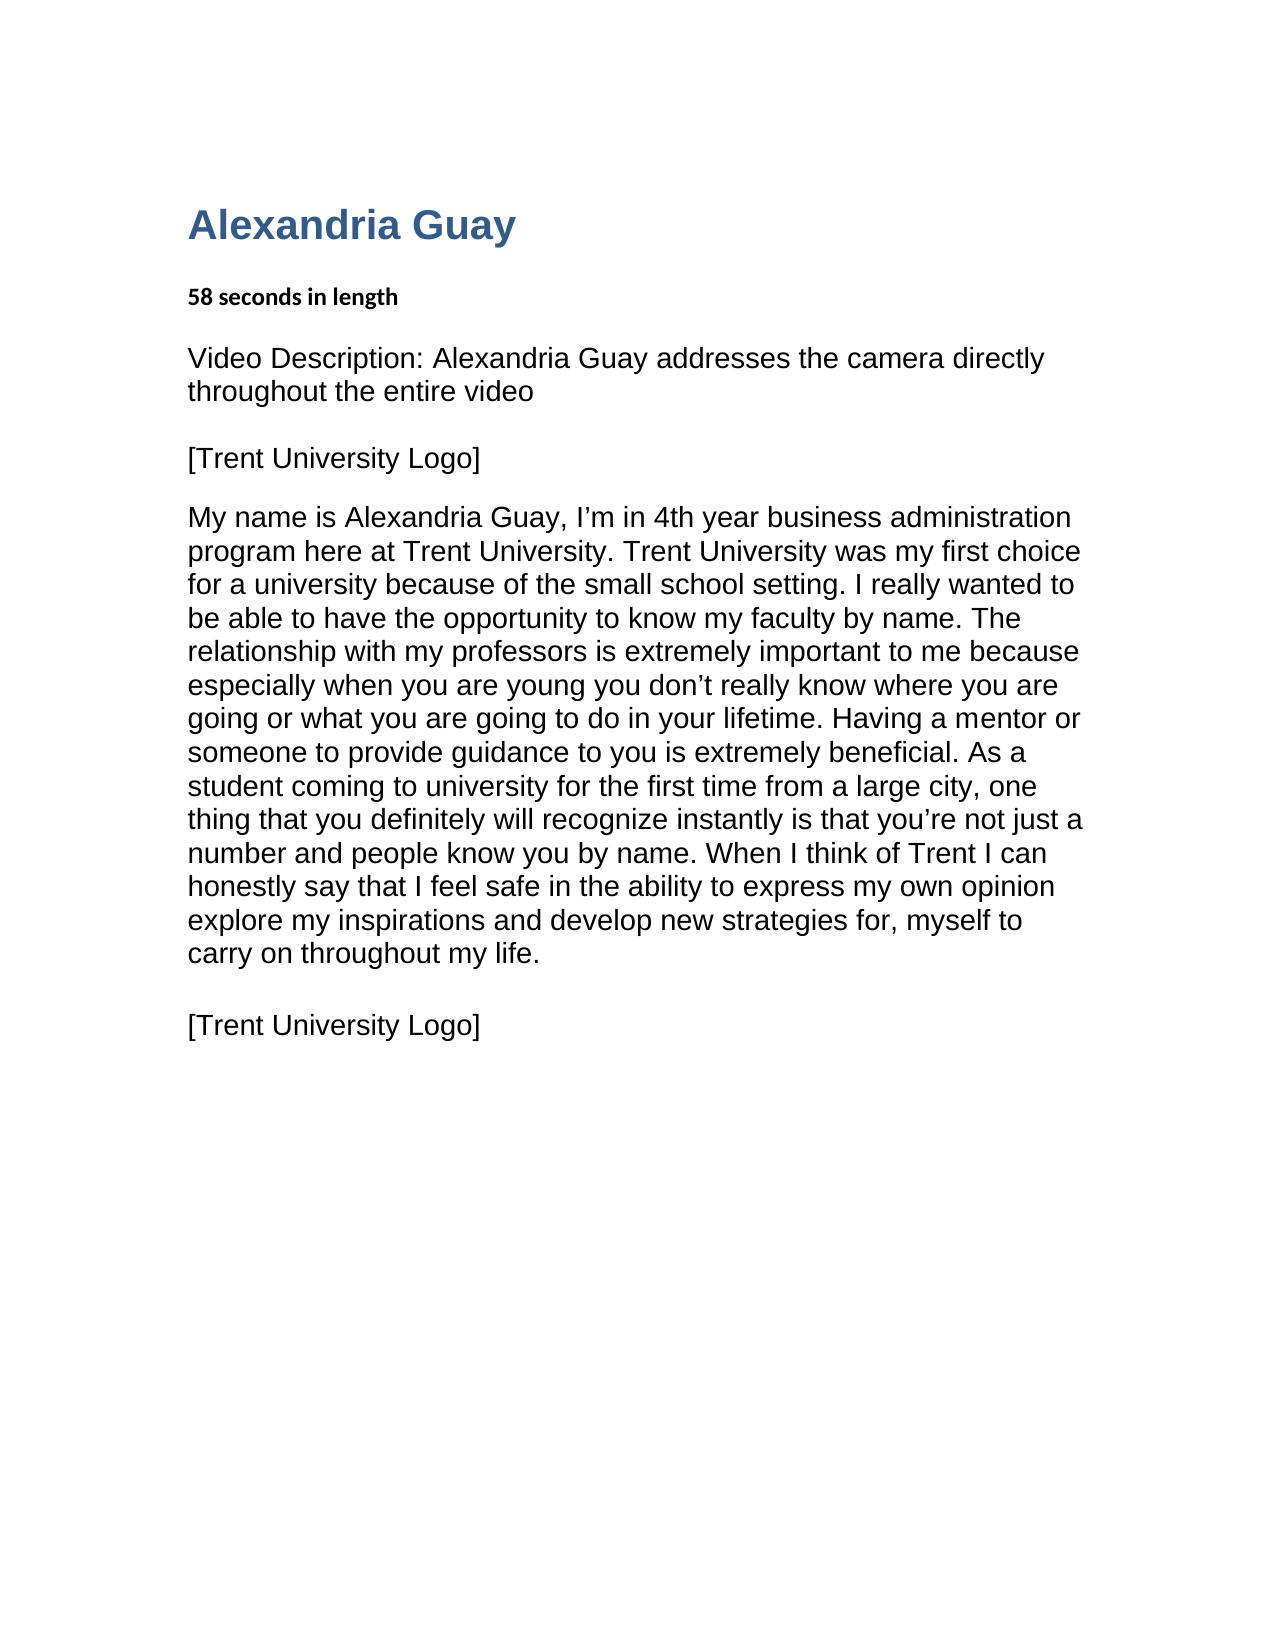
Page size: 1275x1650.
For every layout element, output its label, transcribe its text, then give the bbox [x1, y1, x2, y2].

subtitle Alexandria Guay [187, 200, 1087, 248]
text Video Description: Alexandria Guay addresses the camera directly throughout the entire video [187, 341, 1087, 408]
text My name is Alexandria Guay, I’m in 4th year business administration program here at Trent University. Trent University was my first choice for a university because of the small school setting. I really wanted to be able to have the opportunity to know my faculty by name. The relationship with my professors is extremely important to me because especially when you are young you don’t really know where you are going or what you are going to do in your lifetime. Having a mentor or someone to provide guidance to you is extremely beneficial. As a student coming to university for the first time from a large city, one thing that you definitely will recognize instantly is that you’re not just a number and people know you by name. When I think of Trent I can honestly say that I feel safe in the ability to express my own opinion explore my inspirations and develop new strategies for, myself to carry on throughout my life. [187, 500, 1087, 970]
text 58 seconds in length [187, 281, 1087, 312]
text [Trent University Logo] [187, 1008, 1087, 1042]
text [Trent University Logo] [187, 441, 1087, 475]
